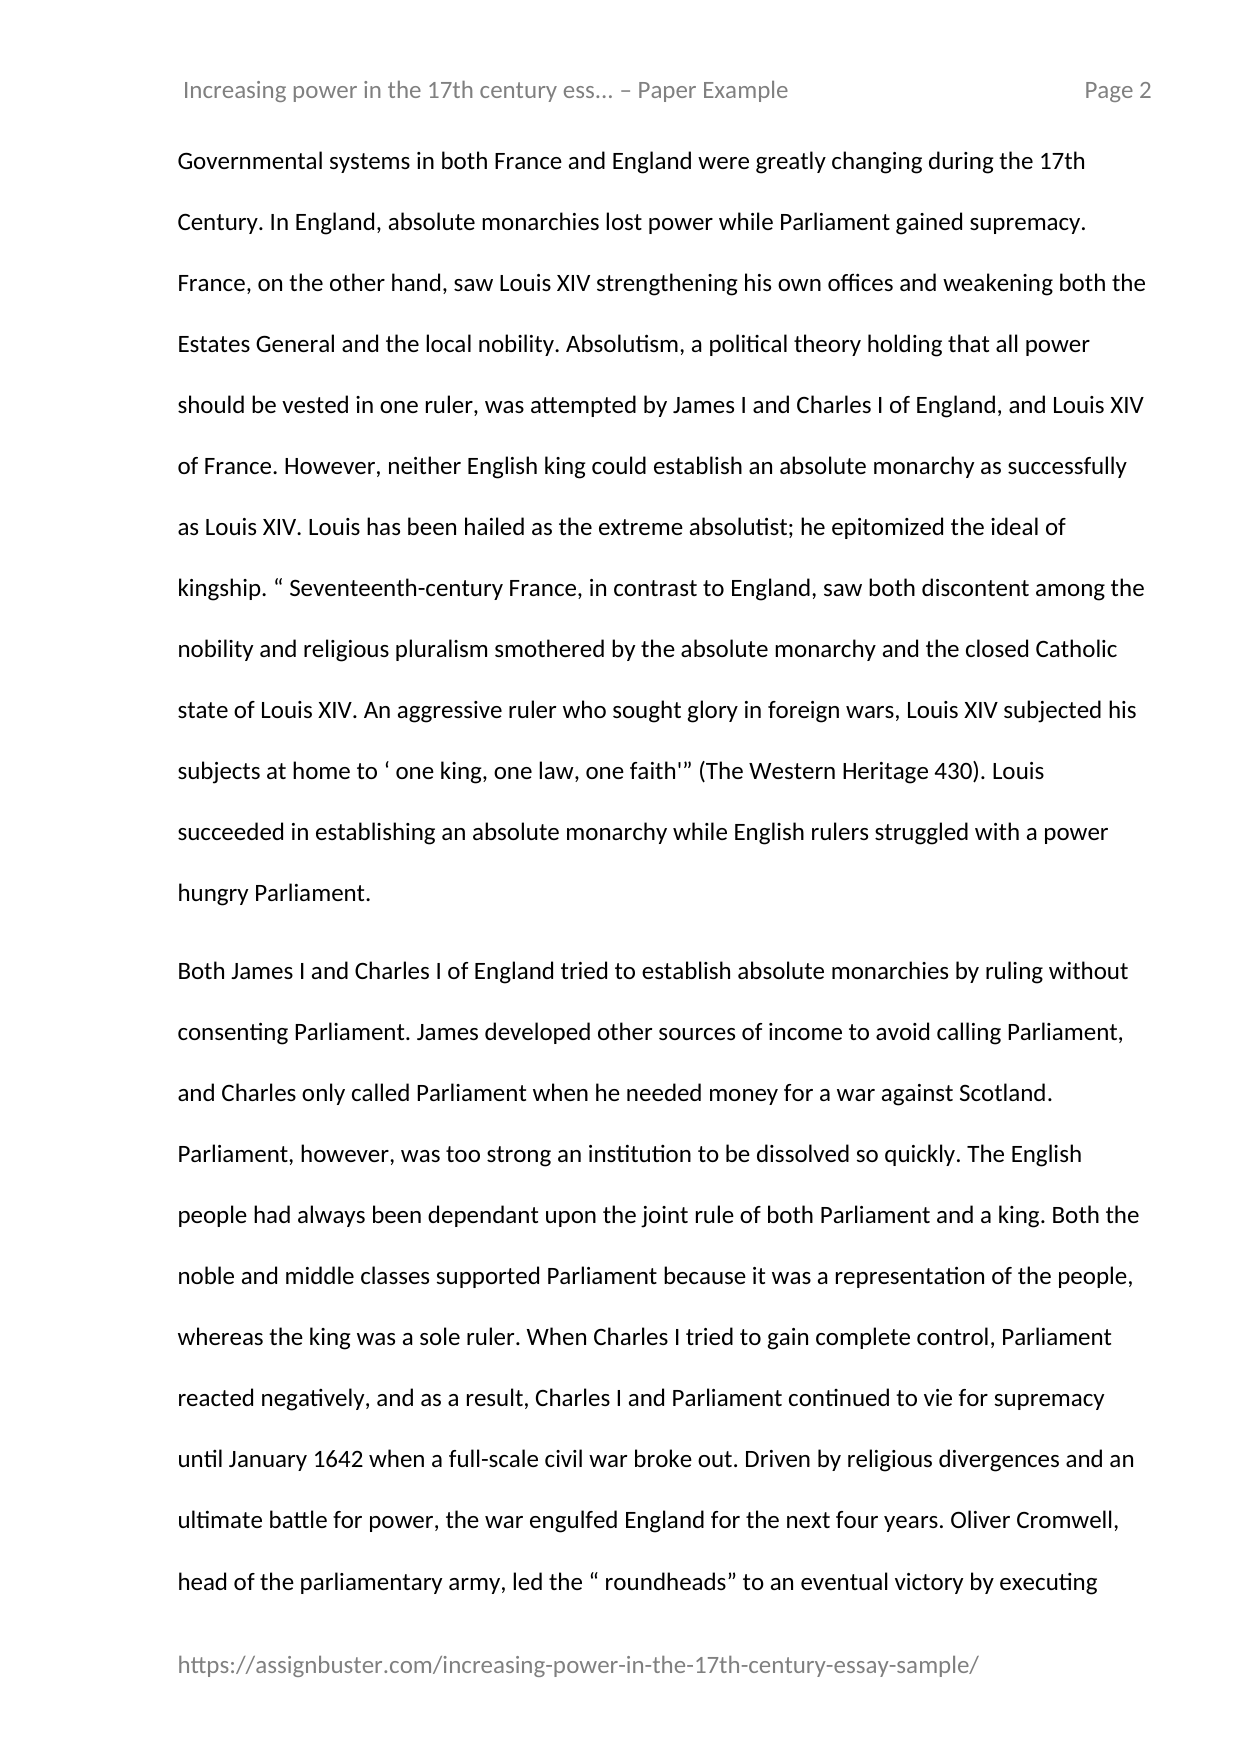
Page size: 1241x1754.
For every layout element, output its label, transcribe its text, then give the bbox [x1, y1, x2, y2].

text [177, 955, 1152, 1596]
text Governmental systems in both France and England were greatly changing during the 17th Century. In England, absolute monarchies lost power while Parliament gained supremacy. France, on the other hand, saw Louis XIV strengthening his own offices and weakening both the Estates General and the local nobility. Absolutism, a political theory holding that all power should be vested in one ruler, was attempted by James I and Charles I of England, and Louis XIV of France. However, neither English king could establish an absolute monarchy as successfully as Louis XIV. Louis has been hailed as the extreme absolutist; he epitomized the ideal of kingship. “ Seventeenth-century France, in contrast to England, saw both discontent among the nobility and religious pluralism smothered by the absolute monarchy and the closed Catholic state of Louis XIV. An aggressive ruler who sought glory in foreign wars, Louis XIV subjected his subjects at home to ‘ one king, one law, one faith'” (The Western Heritage 430). Louis succeeded in establishing an absolute monarchy while English rulers struggled with a power hungry Parliament. [177, 145, 1152, 908]
